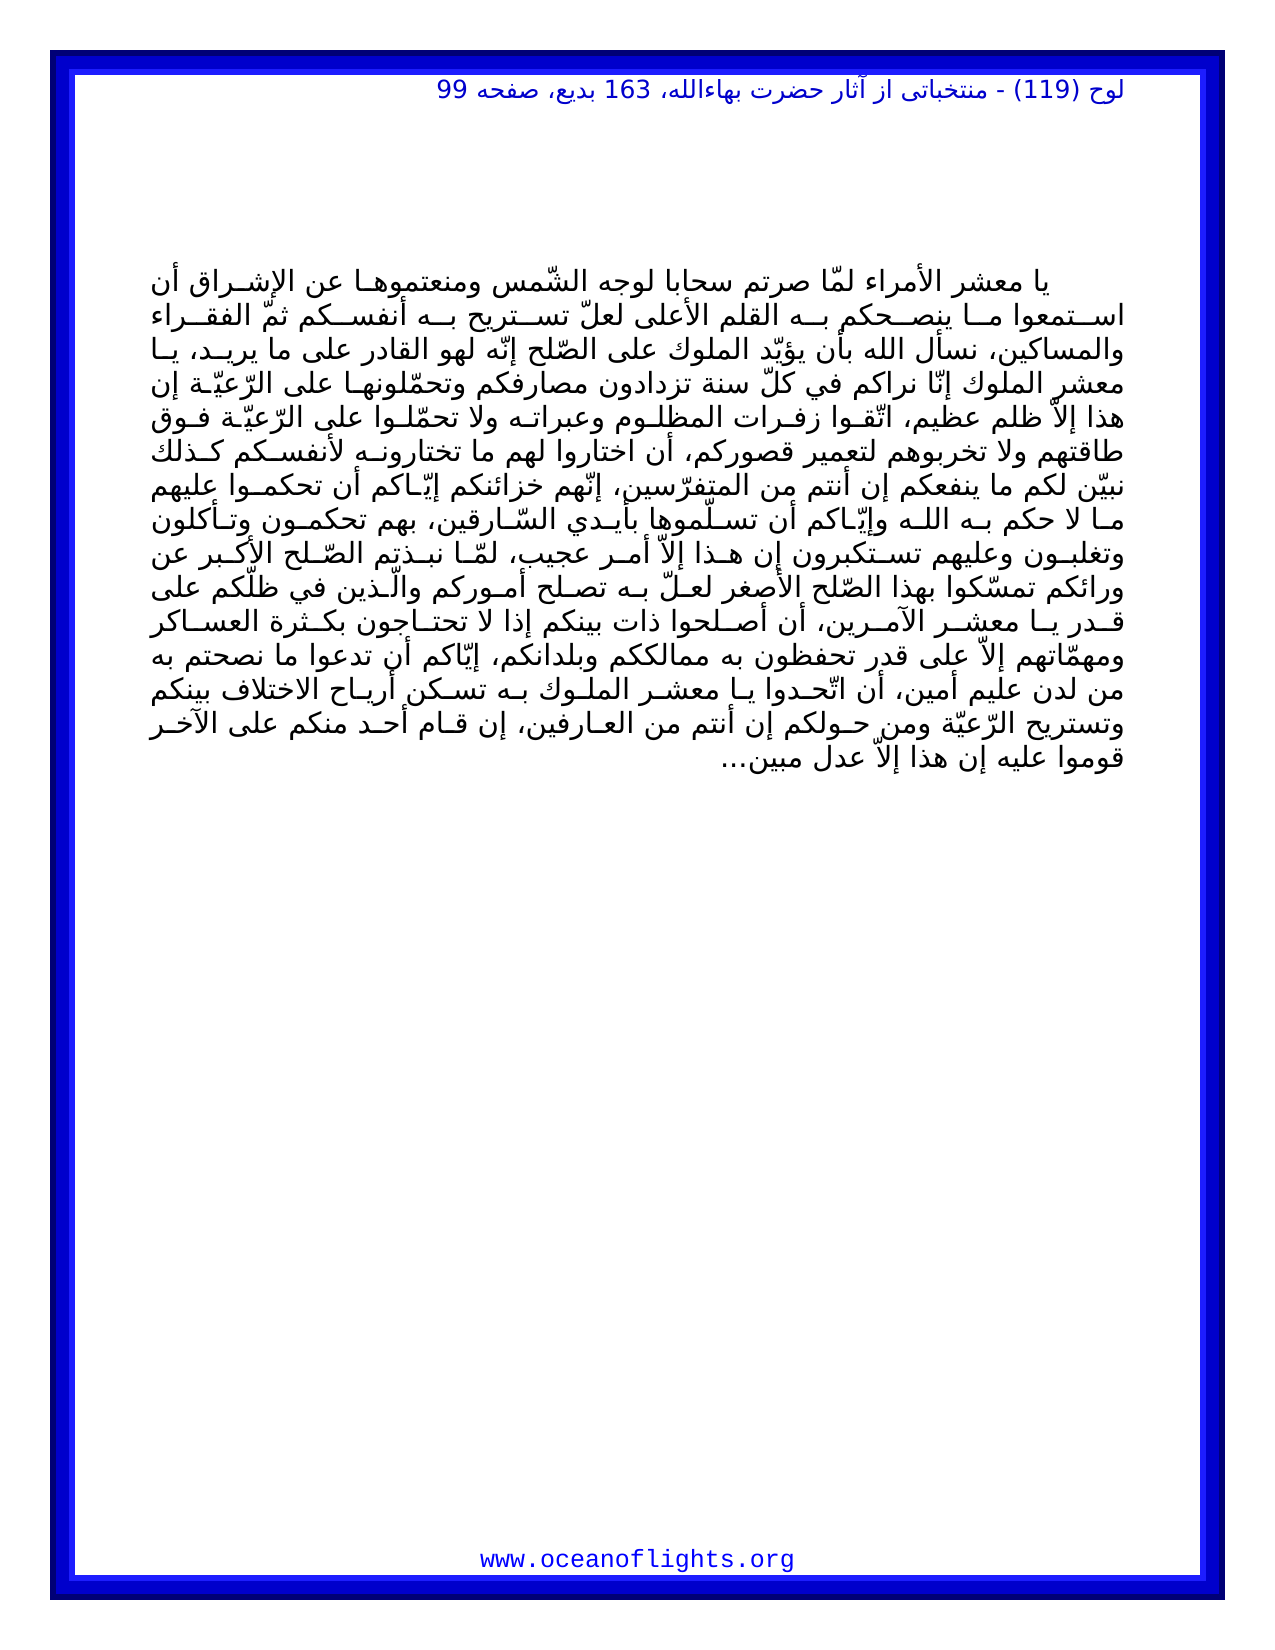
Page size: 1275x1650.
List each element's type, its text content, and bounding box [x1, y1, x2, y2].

text يا معشر الأمراء لمّا صرتم سحابا لوجه الشّمس ومنعتموها عن الإشراق أن استمعوا ما ينصحكم به القلم الأعلى لعلّ تستريح به أنفسكم ثمّ الفقراء والمساكين، نسأل الله بأن يؤيّد الملوك على الصّلح إنّه لهو القادر على ما يريد، يا معشر الملوك إنّا نراكم في كلّ سنة تزدادون مصارفكم وتحمّلونها على الرّعيّة إن هذا إلاّ ظلم عظيم، اتّقوا زفرات المظلوم وعبراته ولا تحمّلوا على الرّعيّة فوق طاقتهم ولا تخربوهم لتعمير قصوركم، أن اختاروا لهم ما تختارونه لأنفسكم كذلك نبيّن لكم ما ينفعكم إن أنتم من المتفرّسين، إنّهم خزائنكم إيّاكم أن تحكموا عليهم ما لا حكم به الله وإيّاكم أن تسلّموها بأيدي السّارقين، بهم تحكمون وتأكلون وتغلبون وعليهم تستكبرون إن هذا إلاّ أمر عجيب، لمّا نبذتم الصّلح الأكبر عن ورائكم تمسّكوا بهذا الصّلح الأصغر لعلّ به تصلح أموركم والّذين في ظلّكم على قدر يا معشر الآمرين، أن أصلحوا ذات بينكم إذا لا تحتاجون بكثرة العساكر ومهمّاتهم إلاّ على قدر تحفظون به ممالككم وبلدانكم، إيّاكم أن تدعوا ما نصحتم به من لدن عليم أمين، أن اتّحدوا يا معشر الملوك به تسكن أرياح الاختلاف بينكم وتستريح الرّعيّة ومن حولكم إن أنتم من العارفين، إن قام أحد منكم على الآخر قوموا عليه إن هذا إلاّ عدل مبين... [150, 265, 1125, 774]
